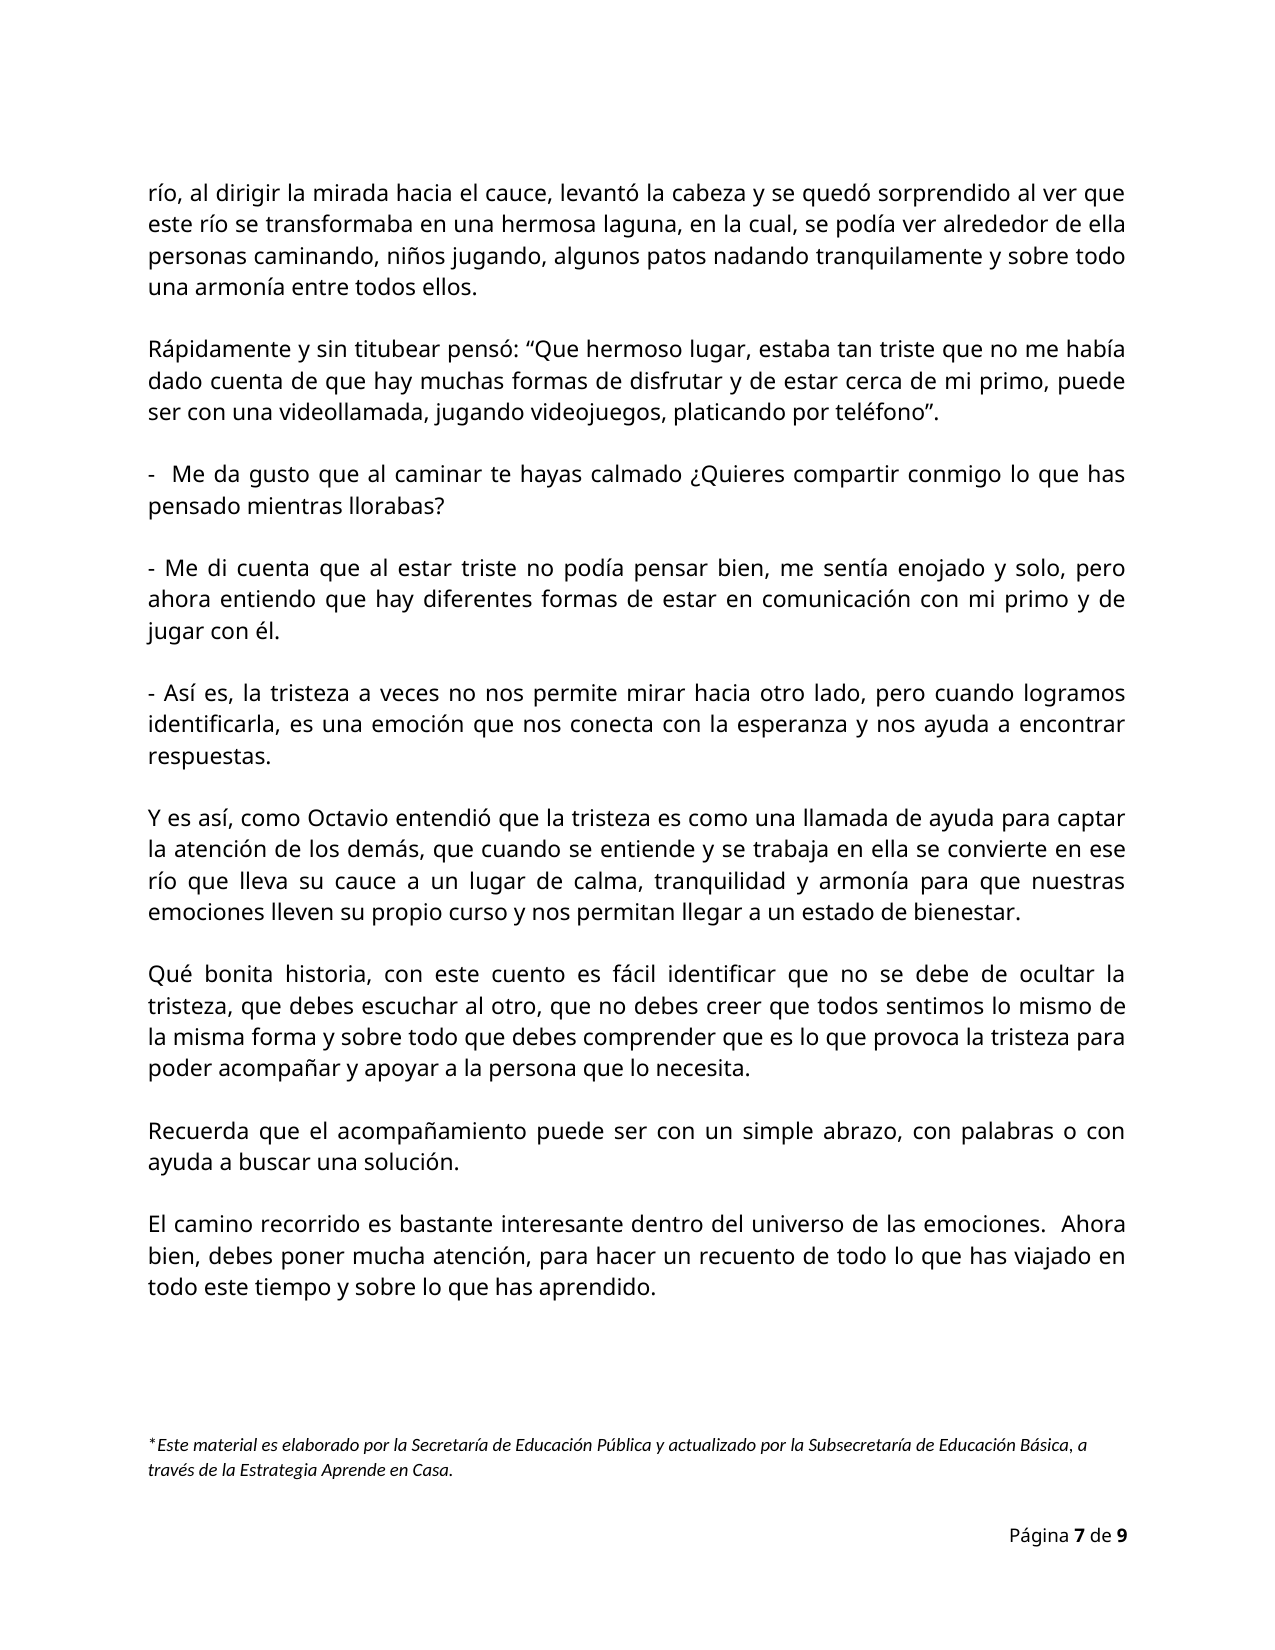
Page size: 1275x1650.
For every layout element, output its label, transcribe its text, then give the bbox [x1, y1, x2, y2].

text - Me da gusto que al caminar te hayas calmado ¿Quieres compartir conmigo lo que has pensado mientras llorabas? [148, 458, 1127, 521]
text Y es así, como Octavio entendió que la tristeza es como una llamada de ayuda para captar la atención de los demás, que cuando se entiende y se trabaja en ella se convierte en ese río que lleva su cauce a un lugar de calma, tranquilidad y armonía para que nuestras emociones lleven su propio curso y nos permitan llegar a un estado de bienestar. [148, 802, 1127, 927]
text - Así es, la tristeza a veces no nos permite mirar hacia otro lado, pero cuando logramos identificarla, es una emoción que nos conecta con la esperanza y nos ayuda a encontrar respuestas. [148, 677, 1127, 771]
text Rápidamente y sin titubear pensó: “Que hermoso lugar, estaba tan triste que no me había dado cuenta de que hay muchas formas de disfrutar y de estar cerca de mi primo, puede ser con una videollamada, jugando videojuegos, platicando por teléfono”. [148, 333, 1127, 427]
text Recuerda que el acompañamiento puede ser con un simple abrazo, con palabras o con ayuda a buscar una solución. [148, 1115, 1127, 1177]
text Qué bonita historia, con este cuento es fácil identificar que no se debe de ocultar la tristeza, que debes escuchar al otro, que no debes creer que todos sentimos lo mismo de la misma forma y sobre todo que debes comprender que es lo que provoca la tristeza para poder acompañar y apoyar a la persona que lo necesita. [148, 958, 1127, 1083]
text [148, 177, 1127, 302]
text - Me di cuenta que al estar triste no podía pensar bien, me sentía enojado y solo, pero ahora entiendo que hay diferentes formas de estar en comunicación con mi primo y de jugar con él. [148, 552, 1127, 646]
text El camino recorrido es bastante interesante dentro del universo de las emociones. Ahora bien, debes poner mucha atención, para hacer un recuento de todo lo que has viajado en todo este tiempo y sobre lo que has aprendido. [148, 1208, 1127, 1302]
